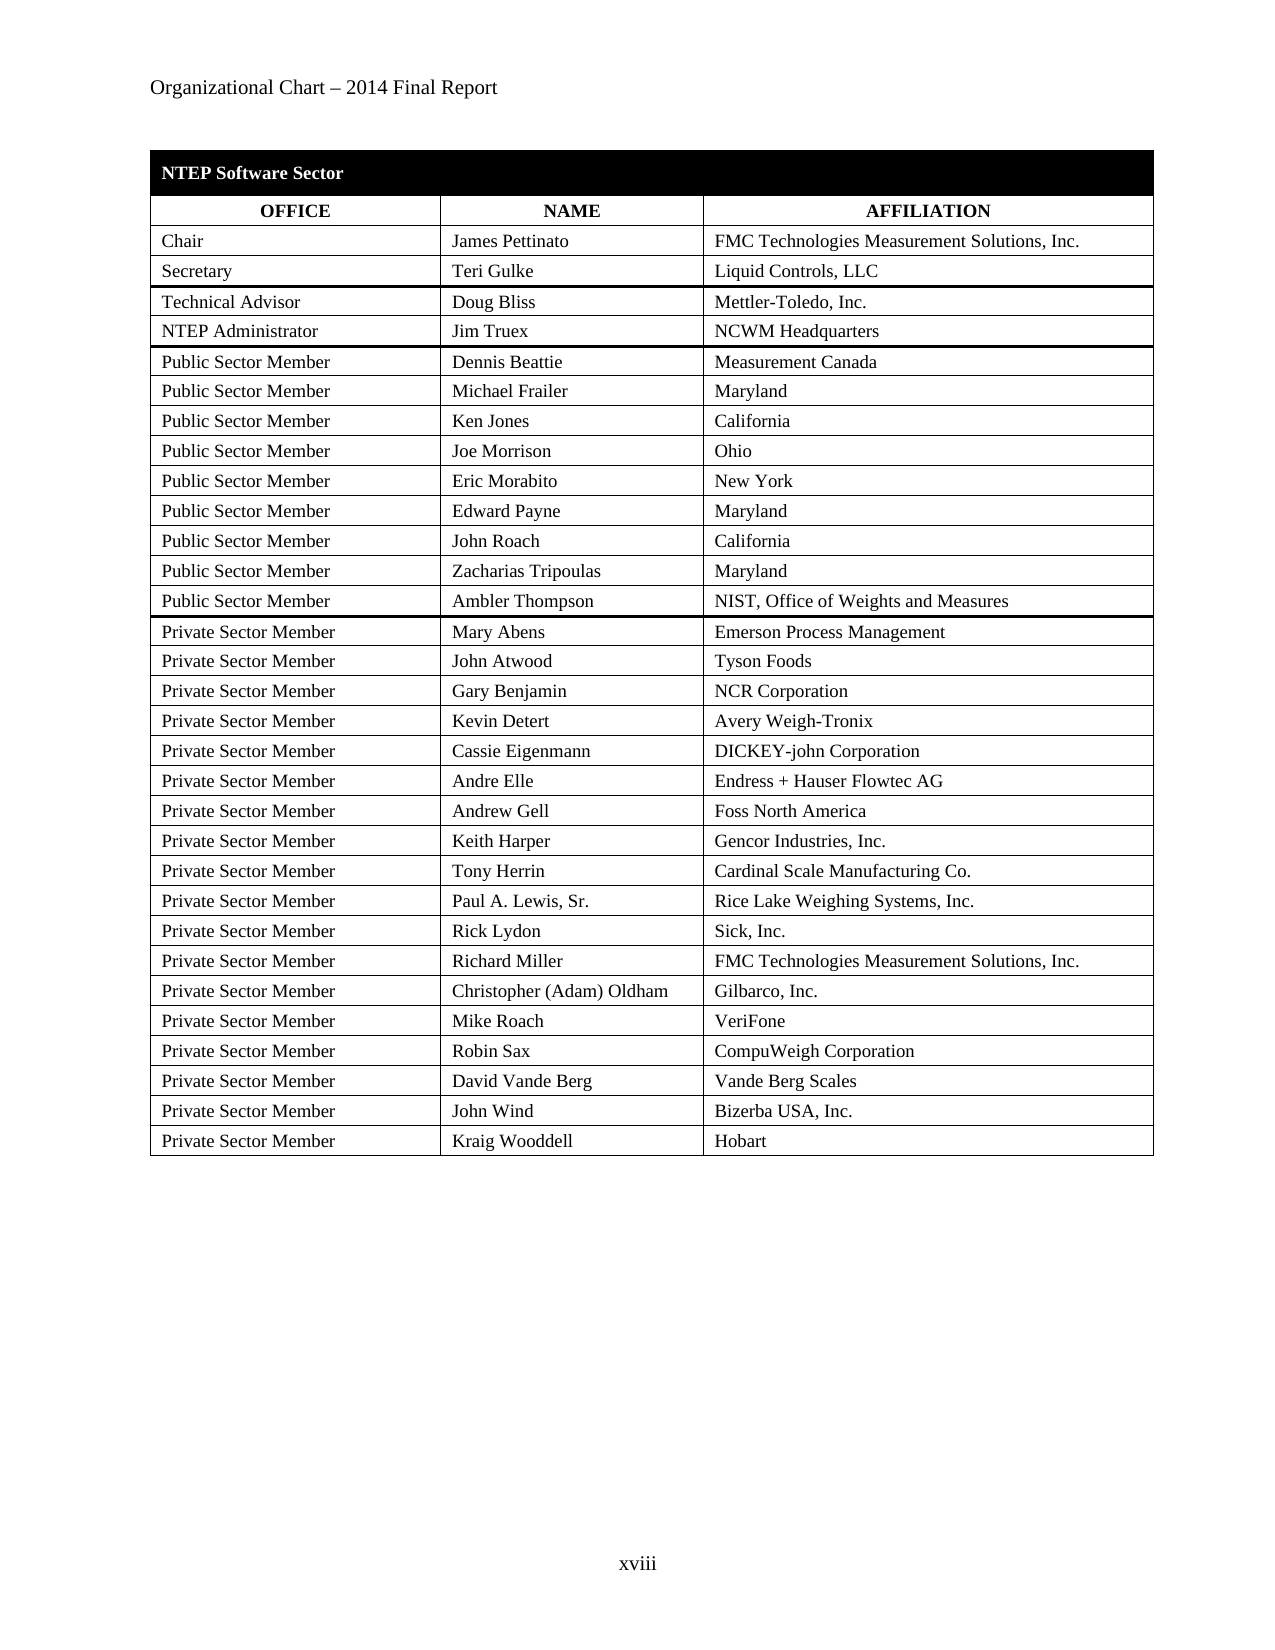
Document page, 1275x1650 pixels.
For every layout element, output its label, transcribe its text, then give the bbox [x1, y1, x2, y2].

table_cell John Wind [441, 1096, 703, 1125]
table_cell Chair [151, 226, 440, 255]
table_cell Teri Gulke [441, 256, 703, 285]
table_cell Public Sector Member [151, 348, 440, 375]
table_cell Maryland [704, 496, 1153, 525]
table_cell Ohio [704, 436, 1153, 465]
table_cell John Roach [441, 526, 703, 555]
table_cell Gencor Industries, Inc. [704, 826, 1153, 855]
table_cell Public Sector Member [151, 376, 440, 405]
table_cell Sick, Inc. [704, 916, 1153, 945]
table_cell Private Sector Member [151, 676, 440, 705]
table_cell Private Sector Member [151, 706, 440, 735]
table_cell Edward Payne [441, 496, 703, 525]
table_cell Emerson Process Management [704, 618, 1153, 645]
table_cell Public Sector Member [151, 556, 440, 585]
table_cell Foss North America [704, 796, 1153, 825]
table_cell Maryland [704, 556, 1153, 585]
table_cell New York [704, 466, 1153, 495]
table_cell Public Sector Member [151, 496, 440, 525]
table_cell Private Sector Member [151, 856, 440, 885]
table_cell Measurement Canada [704, 348, 1153, 375]
table_cell Public Sector Member [151, 406, 440, 435]
table_cell Rice Lake Weighing Systems, Inc. [704, 886, 1153, 915]
table_cell Public Sector Member [151, 586, 440, 615]
table_cell James Pettinato [441, 226, 703, 255]
table_cell California [704, 526, 1153, 555]
table_cell Liquid Controls, LLC [704, 256, 1153, 285]
table_cell Tony Herrin [441, 856, 703, 885]
table_cell Private Sector Member [151, 1126, 440, 1155]
table_cell Paul A. Lewis, Sr. [441, 886, 703, 915]
table_cell Mettler-Toledo, Inc. [704, 288, 1153, 315]
table_cell Private Sector Member [151, 976, 440, 1005]
table_cell Avery Weigh-Tronix [704, 706, 1153, 735]
table_cell CompuWeigh Corporation [704, 1036, 1153, 1065]
table_cell Jim Truex [441, 316, 703, 345]
table_cell Joe Morrison [441, 436, 703, 465]
table_cell Kevin Detert [441, 706, 703, 735]
table_cell Public Sector Member [151, 466, 440, 495]
table_cell Andre Elle [441, 766, 703, 795]
table_cell Eric Morabito [441, 466, 703, 495]
table_cell Gilbarco, Inc. [704, 976, 1153, 1005]
table_cell NIST, Office of Weights and Measures [704, 586, 1153, 615]
table_cell Keith Harper [441, 826, 703, 855]
table_cell Vande Berg Scales [704, 1066, 1153, 1095]
table_cell Ken Jones [441, 406, 703, 435]
table_cell Maryland [704, 376, 1153, 405]
table_cell DICKEY-john Corporation [704, 736, 1153, 765]
table_cell OFFICE [151, 196, 440, 225]
table_cell Private Sector Member [151, 916, 440, 945]
table_cell NCR Corporation [704, 676, 1153, 705]
table_cell Richard Miller [441, 946, 703, 975]
table_cell Private Sector Member [151, 1096, 440, 1125]
table_cell Rick Lydon [441, 916, 703, 945]
table_cell Zacharias Tripoulas [441, 556, 703, 585]
table_cell NCWM Headquarters [704, 316, 1153, 345]
table_cell Michael Frailer [441, 376, 703, 405]
table_cell John Atwood [441, 646, 703, 675]
table_cell FMC Technologies Measurement Solutions, Inc. [704, 946, 1153, 975]
table_cell Private Sector Member [151, 646, 440, 675]
table_cell Private Sector Member [151, 796, 440, 825]
table_cell David Vande Berg [441, 1066, 703, 1095]
table_cell Private Sector Member [151, 946, 440, 975]
table_cell Technical Advisor [151, 288, 440, 315]
table_cell Private Sector Member [151, 736, 440, 765]
table_cell California [704, 406, 1153, 435]
table_cell Private Sector Member [151, 766, 440, 795]
table_cell Bizerba USA, Inc. [704, 1096, 1153, 1125]
table_cell Dennis Beattie [441, 348, 703, 375]
table_cell Hobart [704, 1126, 1153, 1155]
table_cell Secretary [151, 256, 440, 285]
table_cell VeriFone [704, 1006, 1153, 1035]
table_cell Robin Sax [441, 1036, 703, 1065]
table_cell Doug Bliss [441, 288, 703, 315]
table_cell Mike Roach [441, 1006, 703, 1035]
table_cell Private Sector Member [151, 826, 440, 855]
table_cell AFFILIATION [704, 196, 1153, 225]
table_cell NAME [441, 196, 703, 225]
table_cell Private Sector Member [151, 886, 440, 915]
table_cell Cardinal Scale Manufacturing Co. [704, 856, 1153, 885]
table_cell Gary Benjamin [441, 676, 703, 705]
table_cell Ambler Thompson [441, 586, 703, 615]
table_cell Private Sector Member [151, 1036, 440, 1065]
table_cell Private Sector Member [151, 618, 440, 645]
table_cell Tyson Foods [704, 646, 1153, 675]
table_cell NTEP Administrator [151, 316, 440, 345]
table_header NTEP Software Sector [151, 151, 1153, 195]
table_cell Endress + Hauser Flowtec AG [704, 766, 1153, 795]
table_cell Mary Abens [441, 618, 703, 645]
table_cell Christopher (Adam) Oldham [441, 976, 703, 1005]
table_cell Private Sector Member [151, 1066, 440, 1095]
table_cell Cassie Eigenmann [441, 736, 703, 765]
table_cell Kraig Wooddell [441, 1126, 703, 1155]
table_cell Public Sector Member [151, 436, 440, 465]
table_cell Private Sector Member [151, 1006, 440, 1035]
table_cell FMC Technologies Measurement Solutions, Inc. [704, 226, 1153, 255]
table_cell Public Sector Member [151, 526, 440, 555]
table_cell Andrew Gell [441, 796, 703, 825]
